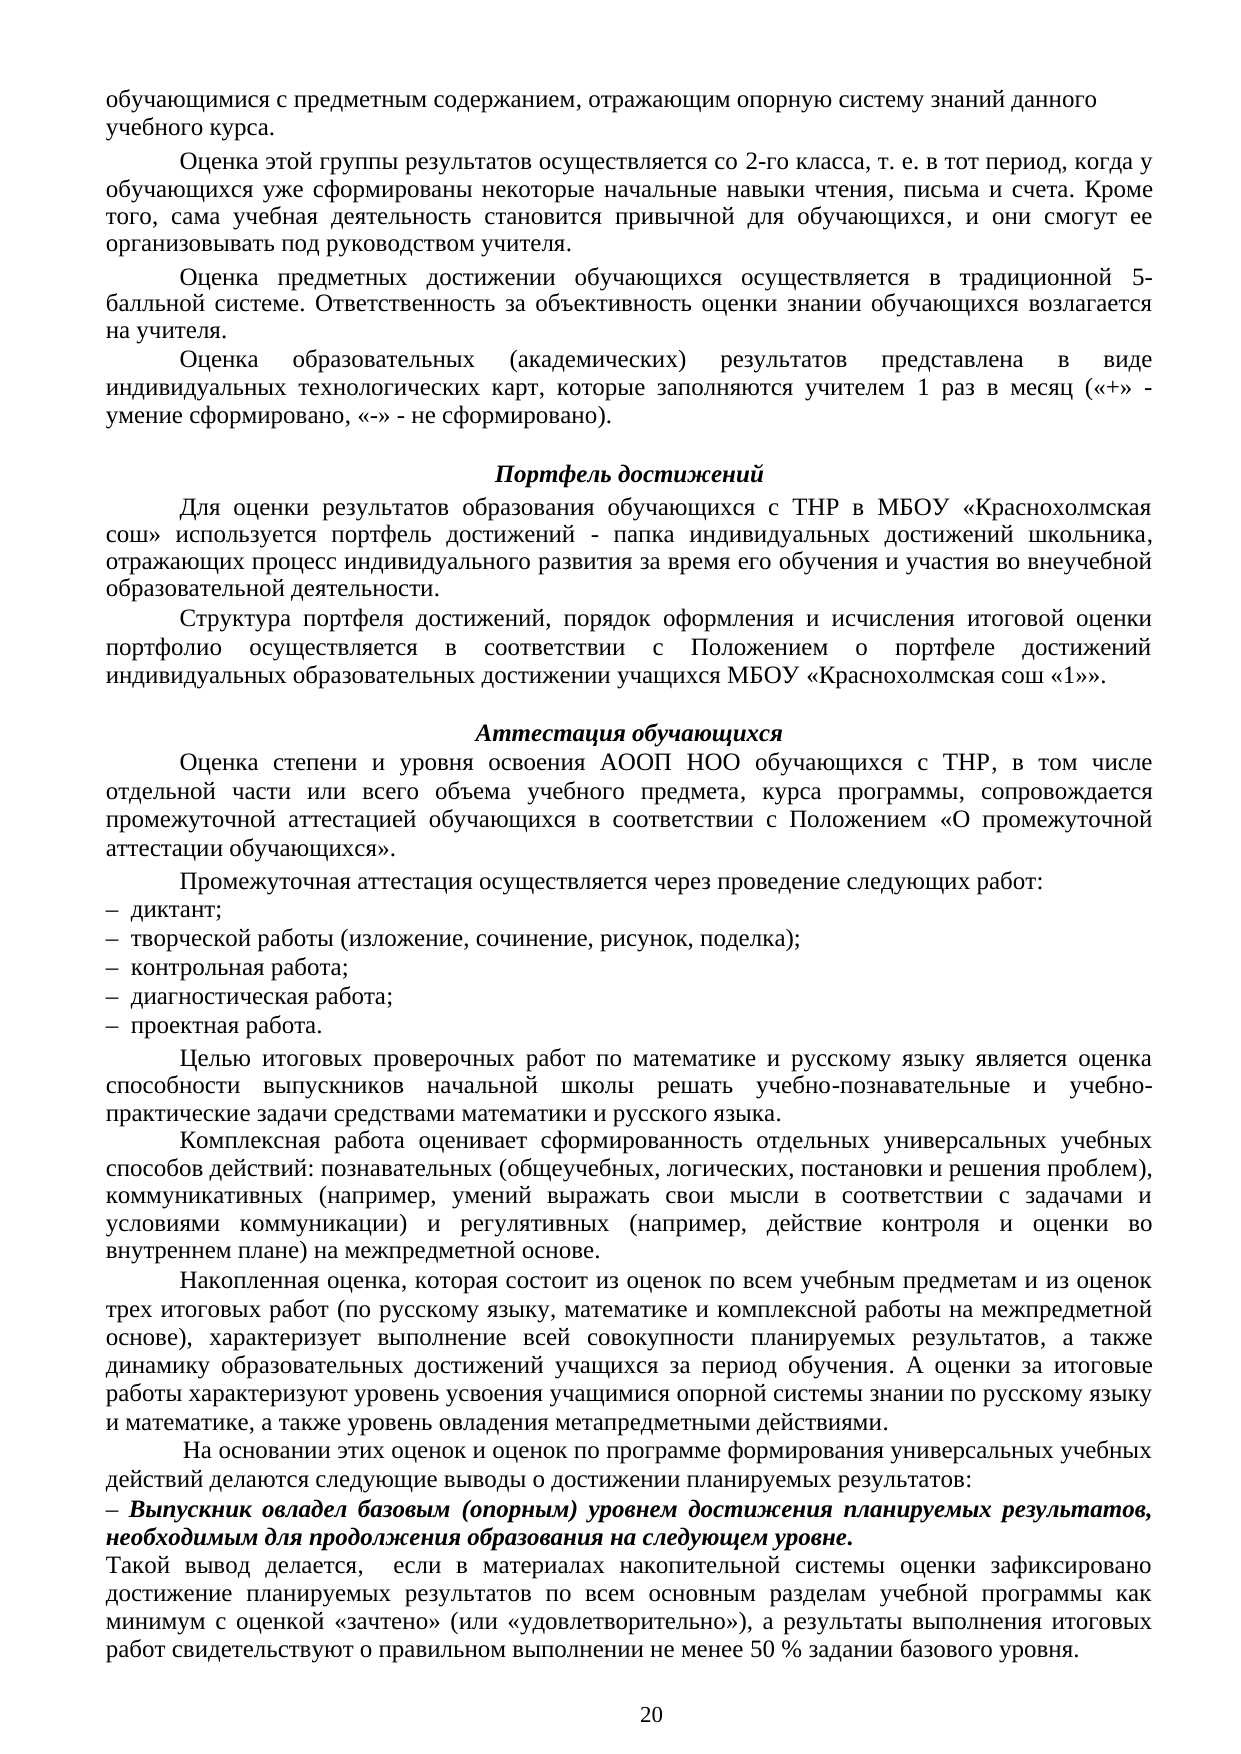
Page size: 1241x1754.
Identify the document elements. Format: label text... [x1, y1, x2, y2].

text – Выпускник овладел базовым (опорным) уровнем достижения планируемых результатов, необходимым для продолжения образования на следующем уровне. [106, 1494, 1153, 1551]
text Оценка предметных достижении обучающихся осуществляется в традиционной 5-балльной системе. Ответственность за объективность оценки знании обучающихся возлагается на учителя. [106, 264, 1153, 343]
text – проектная работа. [106, 1010, 1153, 1038]
text Такой вывод делается, если в материалах накопительной системы оценки зафиксировано достижение планируемых результатов по всем основным разделам учебной программы как минимум с оценкой «зачтено» (или «удовлетворительно»), а результаты выполнения итоговых работ свидетельствуют о правильном выполнении не менее 50 % задании базового уровня. [106, 1551, 1153, 1663]
text Для оценки результатов образования обучающихся с ТНР в МБОУ «Краснохолмская сош» используется портфель достижений - папка индивидуальных достижений школьника, отражающих процесс индивидуального развития за время его обучения и участия во внеучебной образовательной деятельности. [106, 494, 1153, 602]
text Комплексная работа оценивает сформированность отдельных универсальных учебных способов действий: познавательных (общеучебных, логических, постановки и решения проблем), коммуникативных (например, умений выражать свои мысли в соответствии с задачами и условиями коммуникации) и регулятивных (например, действие контроля и оценки во внутреннем плане) на межпредметной основе. [106, 1126, 1153, 1264]
text Промежуточная аттестация осуществляется через проведение следующих работ: [106, 869, 1153, 894]
text Накопленная оценка, которая состоит из оценок по всем учебным предметам и из оценок трех итоговых работ (по русскому языку, математике и комплексной работы на межпредметной основе), характеризует выполнение всей совокупности планируемых результатов, а также динамику образовательных достижений учащихся за период обучения. А оценки за итоговые работы характеризуют уровень усвоения учащимися опорной системы знании по русскому языку и математике, а также уровень овладения метапредметными действиями. [106, 1266, 1153, 1435]
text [106, 85, 1153, 140]
text Оценка этой группы результатов осуществляется со 2-го класса, т. е. в тот период, когда у обучающихся уже сформированы некоторые начальные навыки чтения, письма и счета. Кроме того, сама учебная деятельность становится привычной для обучающихся, и они смогут ее организовывать под руководством учителя. [106, 148, 1153, 257]
text Структура портфеля достижений, порядок оформления и исчисления итоговой оценки портфолио осуществляется в соответствии с Положением о портфеле достижений индивидуальных образовательных достижении учащихся МБОУ «Краснохолмская сош «1»». [106, 603, 1153, 689]
text Аттестация обучающихся [106, 718, 1153, 747]
text – контрольная работа; [106, 952, 1153, 981]
text Оценка образовательных (академических) результатов представлена в виде индивидуальных технологических карт, которые заполняются учителем 1 раз в месяц («+» - умение сформировано, «-» - не сформировано). [106, 344, 1153, 429]
text Целью итоговых проверочных работ по математике и русскому языку является оценка способности выпускников начальной школы решать учебно-познавательные и учебно-практические задачи средствами математики и русского языка. [106, 1045, 1153, 1126]
text Оценка степени и уровня освоения АООП НОО обучающихся с ТНР, в том числе отдельной части или всего объема учебного предмета, курса программы, сопровождается промежуточной аттестацией обучающихся в соответствии с Положением «О промежуточной аттестации обучающихся». [106, 748, 1153, 862]
text – творческой работы (изложение, сочинение, рисунок, поделка); [106, 923, 1153, 952]
text Портфель достижений [106, 459, 1153, 488]
text – диктант; [106, 894, 1153, 923]
text На основании этих оценок и оценок по программе формирования универсальных учебных действий делаются следующие выводы о достижении планируемых результатов: [106, 1436, 1153, 1493]
text – диагностическая работа; [106, 981, 1153, 1010]
